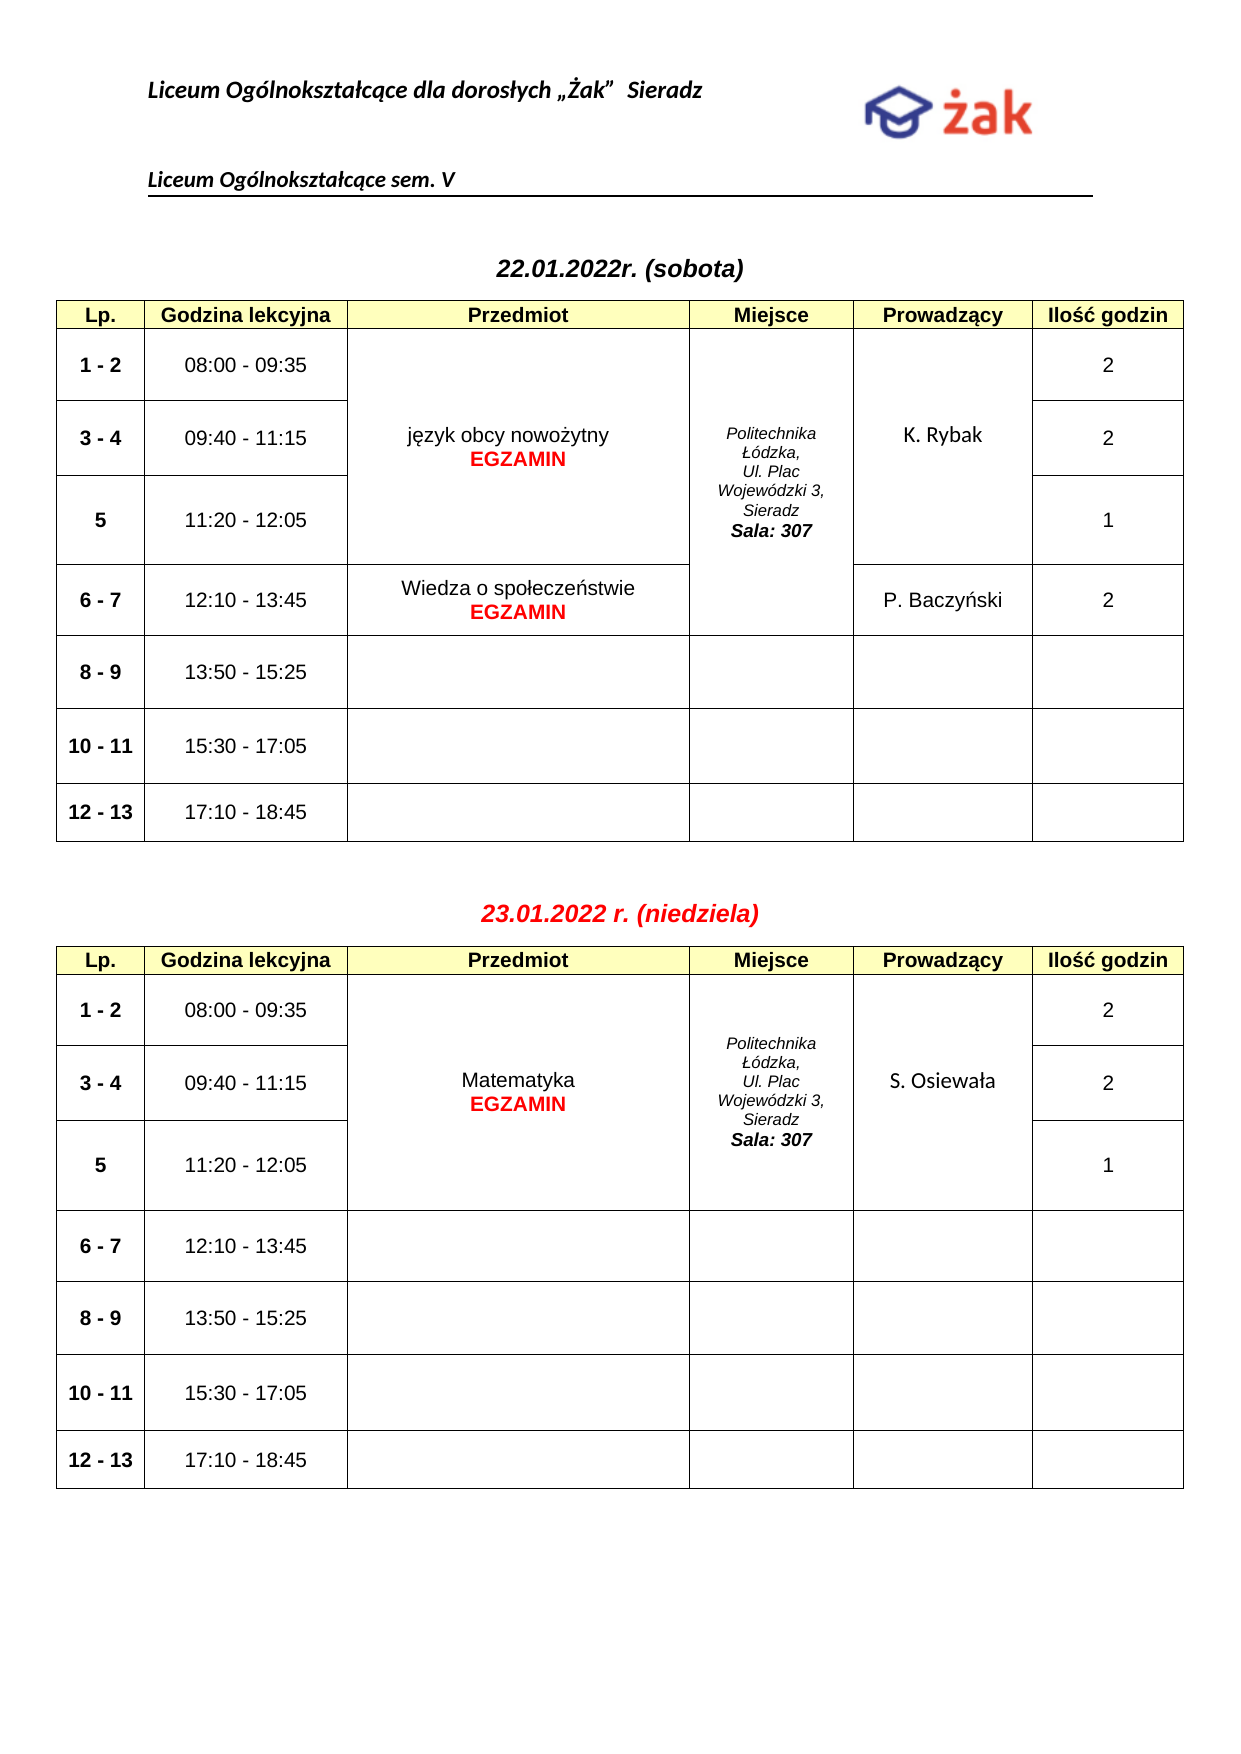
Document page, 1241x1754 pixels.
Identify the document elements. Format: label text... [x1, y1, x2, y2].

table_cell [854, 709, 1032, 783]
table_cell 08:00 - 09:35 [145, 329, 347, 399]
table_header Godzina lekcyjna [145, 301, 347, 328]
table_cell [348, 1282, 689, 1353]
table_header Lp. [57, 301, 144, 328]
table_cell Politechnika Łódzka, Ul. Plac Wojewódzki 3, Sieradz Sala: 307 [690, 975, 853, 1209]
table_cell [348, 1431, 689, 1488]
table_cell [854, 784, 1032, 841]
table_cell [690, 1282, 853, 1353]
table_cell 2 [1033, 565, 1183, 635]
table_cell 13:50 - 15:25 [145, 636, 347, 708]
table_cell 13:50 - 15:25 [145, 1282, 347, 1353]
table_cell 17:10 - 18:45 [145, 1431, 347, 1488]
table_cell [690, 1355, 853, 1430]
table_header Ilość godzin [1033, 947, 1183, 974]
table_cell [854, 1282, 1032, 1353]
table_cell [1033, 1282, 1183, 1353]
table_cell K. Rybak [854, 329, 1032, 564]
table_cell Matematyka EGZAMIN [348, 975, 689, 1209]
table_cell 11:20 - 12:05 [145, 1121, 347, 1209]
table_cell 2 [1033, 1046, 1183, 1120]
table_cell 12 - 13 [57, 1431, 144, 1488]
table_header Przedmiot [348, 301, 689, 328]
table_cell [1033, 1355, 1183, 1430]
table_cell 17:10 - 18:45 [145, 784, 347, 841]
table_cell 1 - 2 [57, 329, 144, 399]
table_header Prowadzący [854, 947, 1032, 974]
table_cell S. Osiewała [854, 975, 1032, 1209]
table_cell 8 - 9 [57, 636, 144, 708]
table_cell 6 - 7 [57, 565, 144, 635]
table_cell [690, 1211, 853, 1281]
table_cell [348, 784, 689, 841]
table_cell [854, 1355, 1032, 1430]
table_cell [1033, 1211, 1183, 1281]
table_cell [690, 1431, 853, 1488]
table_cell 5 [57, 476, 144, 564]
table_header Lp. [57, 947, 144, 974]
table_cell [1033, 636, 1183, 708]
table_cell 8 - 9 [57, 1282, 144, 1353]
table_cell 12:10 - 13:45 [145, 565, 347, 635]
picture [854, 75, 1042, 144]
table_cell [348, 1211, 689, 1281]
table_cell 1 [1033, 1121, 1183, 1209]
table_cell [690, 636, 853, 708]
table_cell [854, 1211, 1032, 1281]
table_cell 08:00 - 09:35 [145, 975, 347, 1045]
table_cell 12:10 - 13:45 [145, 1211, 347, 1281]
table_cell 2 [1033, 329, 1183, 399]
table_header Prowadzący [854, 301, 1032, 328]
table_header Miejsce [690, 947, 853, 974]
table_cell Politechnika Łódzka, Ul. Plac Wojewódzki 3, Sieradz Sala: 307 [690, 329, 853, 635]
table_cell 09:40 - 11:15 [145, 401, 347, 474]
table_header Miejsce [690, 301, 853, 328]
table_cell [1033, 784, 1183, 841]
table_cell 10 - 11 [57, 1355, 144, 1430]
table_cell [854, 1431, 1032, 1488]
text 22.01.2022r. (sobota) [148, 254, 1093, 282]
table_cell [690, 709, 853, 783]
table_cell [1033, 1431, 1183, 1488]
text 23.01.2022 r. (niedziela) [148, 899, 1093, 928]
table_cell [690, 784, 853, 841]
table_cell 09:40 - 11:15 [145, 1046, 347, 1120]
table_cell 1 - 2 [57, 975, 144, 1045]
table_cell 2 [1033, 975, 1183, 1045]
table_cell 5 [57, 1121, 144, 1209]
table_cell [348, 1355, 689, 1430]
table_cell [1033, 709, 1183, 783]
table_cell 11:20 - 12:05 [145, 476, 347, 564]
table_cell [348, 636, 689, 708]
table_cell język obcy nowożytny EGZAMIN [348, 329, 689, 564]
table_cell P. Baczyński [854, 565, 1032, 635]
table_header Ilość godzin [1033, 301, 1183, 328]
table_cell 1 [1033, 476, 1183, 564]
table_cell Wiedza o społeczeństwie EGZAMIN [348, 565, 689, 635]
table_cell 12 - 13 [57, 784, 144, 841]
table_cell [348, 709, 689, 783]
table_cell [854, 636, 1032, 708]
table_header Przedmiot [348, 947, 689, 974]
table_cell 3 - 4 [57, 1046, 144, 1120]
table_cell 15:30 - 17:05 [145, 1355, 347, 1430]
table_cell 2 [1033, 401, 1183, 474]
table_cell 6 - 7 [57, 1211, 144, 1281]
table_cell 10 - 11 [57, 709, 144, 783]
table_header Godzina lekcyjna [145, 947, 347, 974]
table_cell 15:30 - 17:05 [145, 709, 347, 783]
table_cell 3 - 4 [57, 401, 144, 474]
